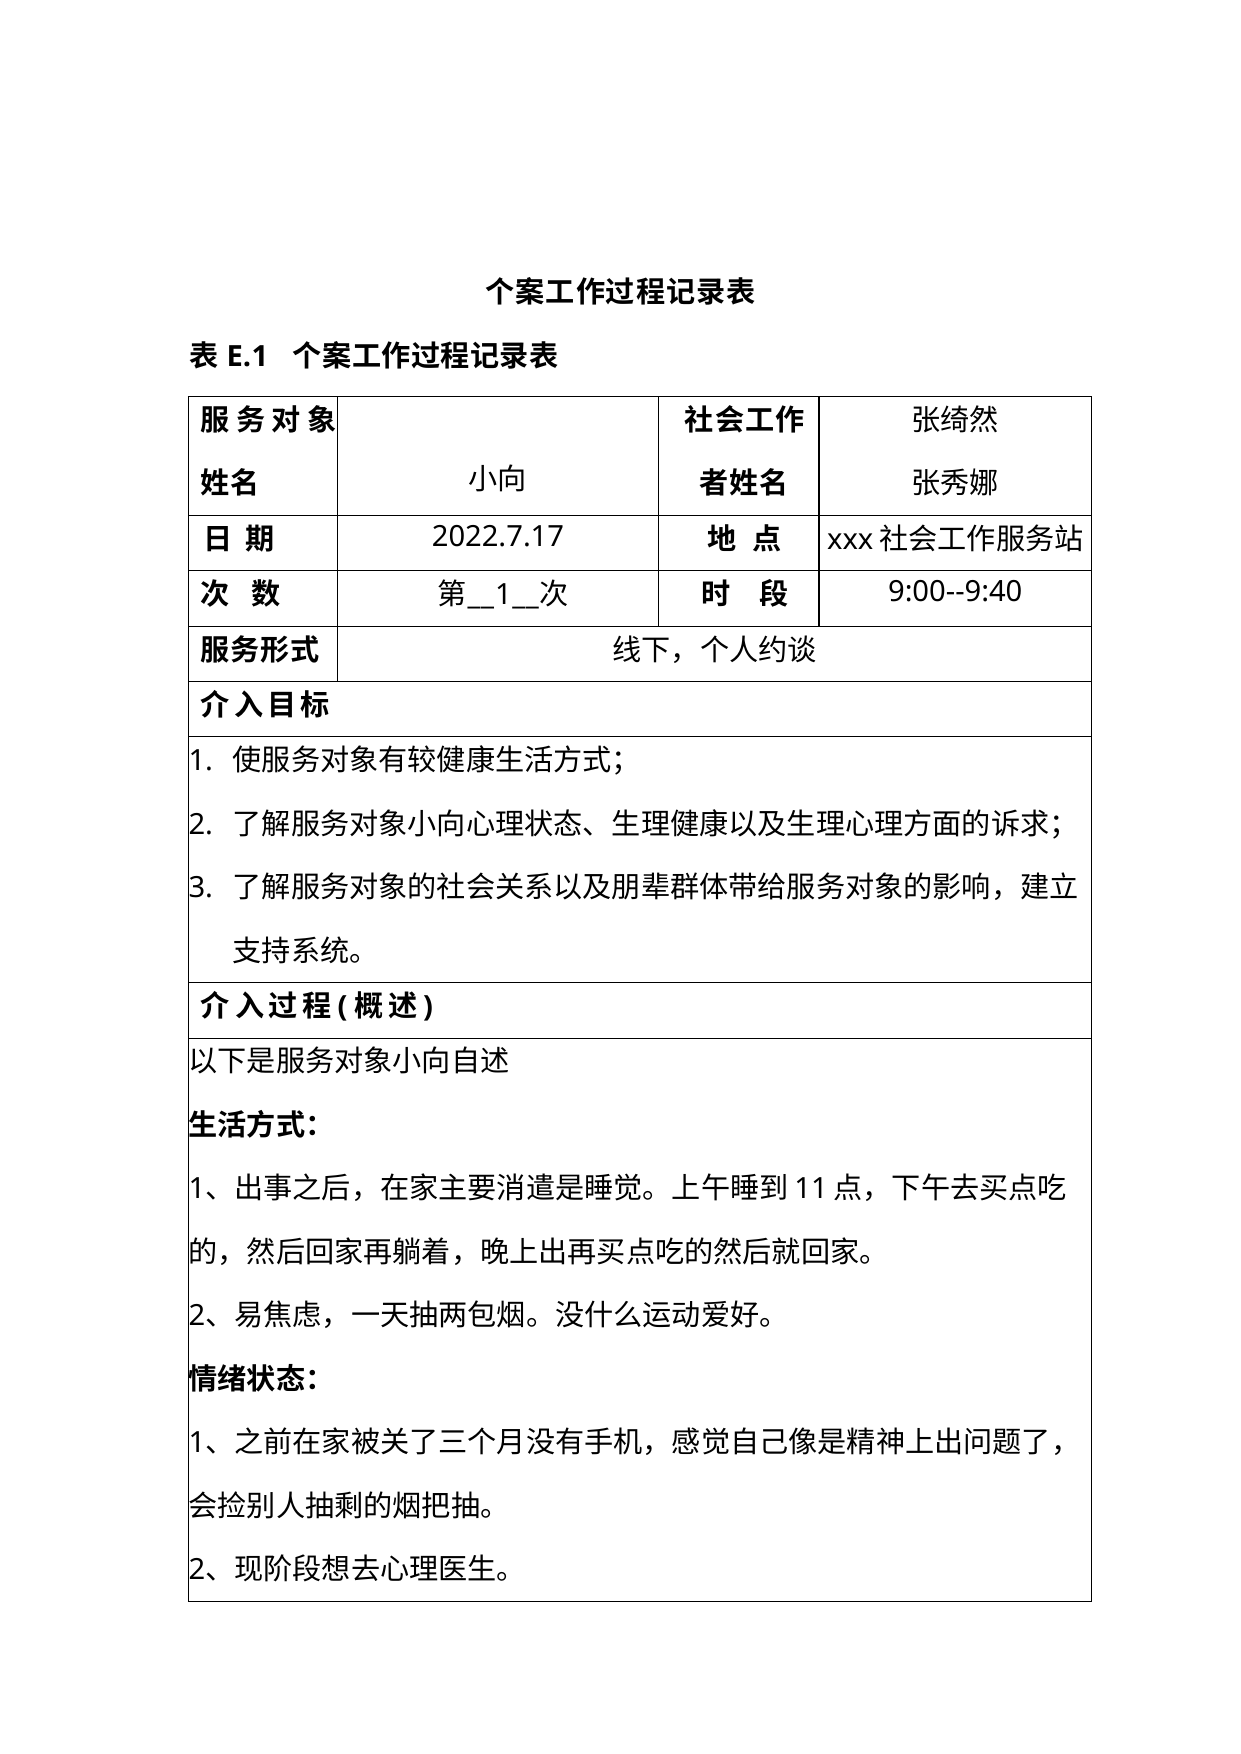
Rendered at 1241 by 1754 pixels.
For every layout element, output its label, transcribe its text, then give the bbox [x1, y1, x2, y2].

text 表 E.1 个案工作过程记录表 [189, 332, 1053, 375]
table_cell 介 入 过 程 ( 概 述 ) [189, 983, 1091, 1037]
text 个案工作过程记录表 [187, 269, 1053, 311]
table_header 小向 [338, 397, 658, 515]
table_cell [189, 1039, 1091, 1601]
table_cell xxx社会工作服务站 [820, 516, 1091, 570]
table_cell 服务形式 [189, 627, 337, 681]
table_cell 次 数 [189, 571, 337, 626]
table_header 社会工作者姓名 [659, 397, 818, 515]
table_header 服务对象姓名 [189, 397, 337, 515]
table_cell 地 点 [659, 516, 818, 570]
table_cell 第__1__次 [338, 571, 658, 626]
table_cell 时 段 [659, 571, 818, 626]
table_header 张绮然 张秀娜 [820, 397, 1091, 515]
table_cell 日 期 [189, 516, 337, 570]
table_cell 使服务对象有较健康生活方式； 了解服务对象小向心理状态、生理健康以及生理心理方面的诉求； 了解服务对象的社会关系以及朋辈群体带给服务对象的影响，建立支持系统。 [189, 737, 1091, 982]
table_cell 介 入 目 标 [189, 682, 1091, 736]
table_cell 9:00--9:40 [820, 571, 1091, 626]
table_cell 2022.7.17 [338, 516, 658, 570]
table_cell 线下，个人约谈 [338, 627, 1091, 681]
